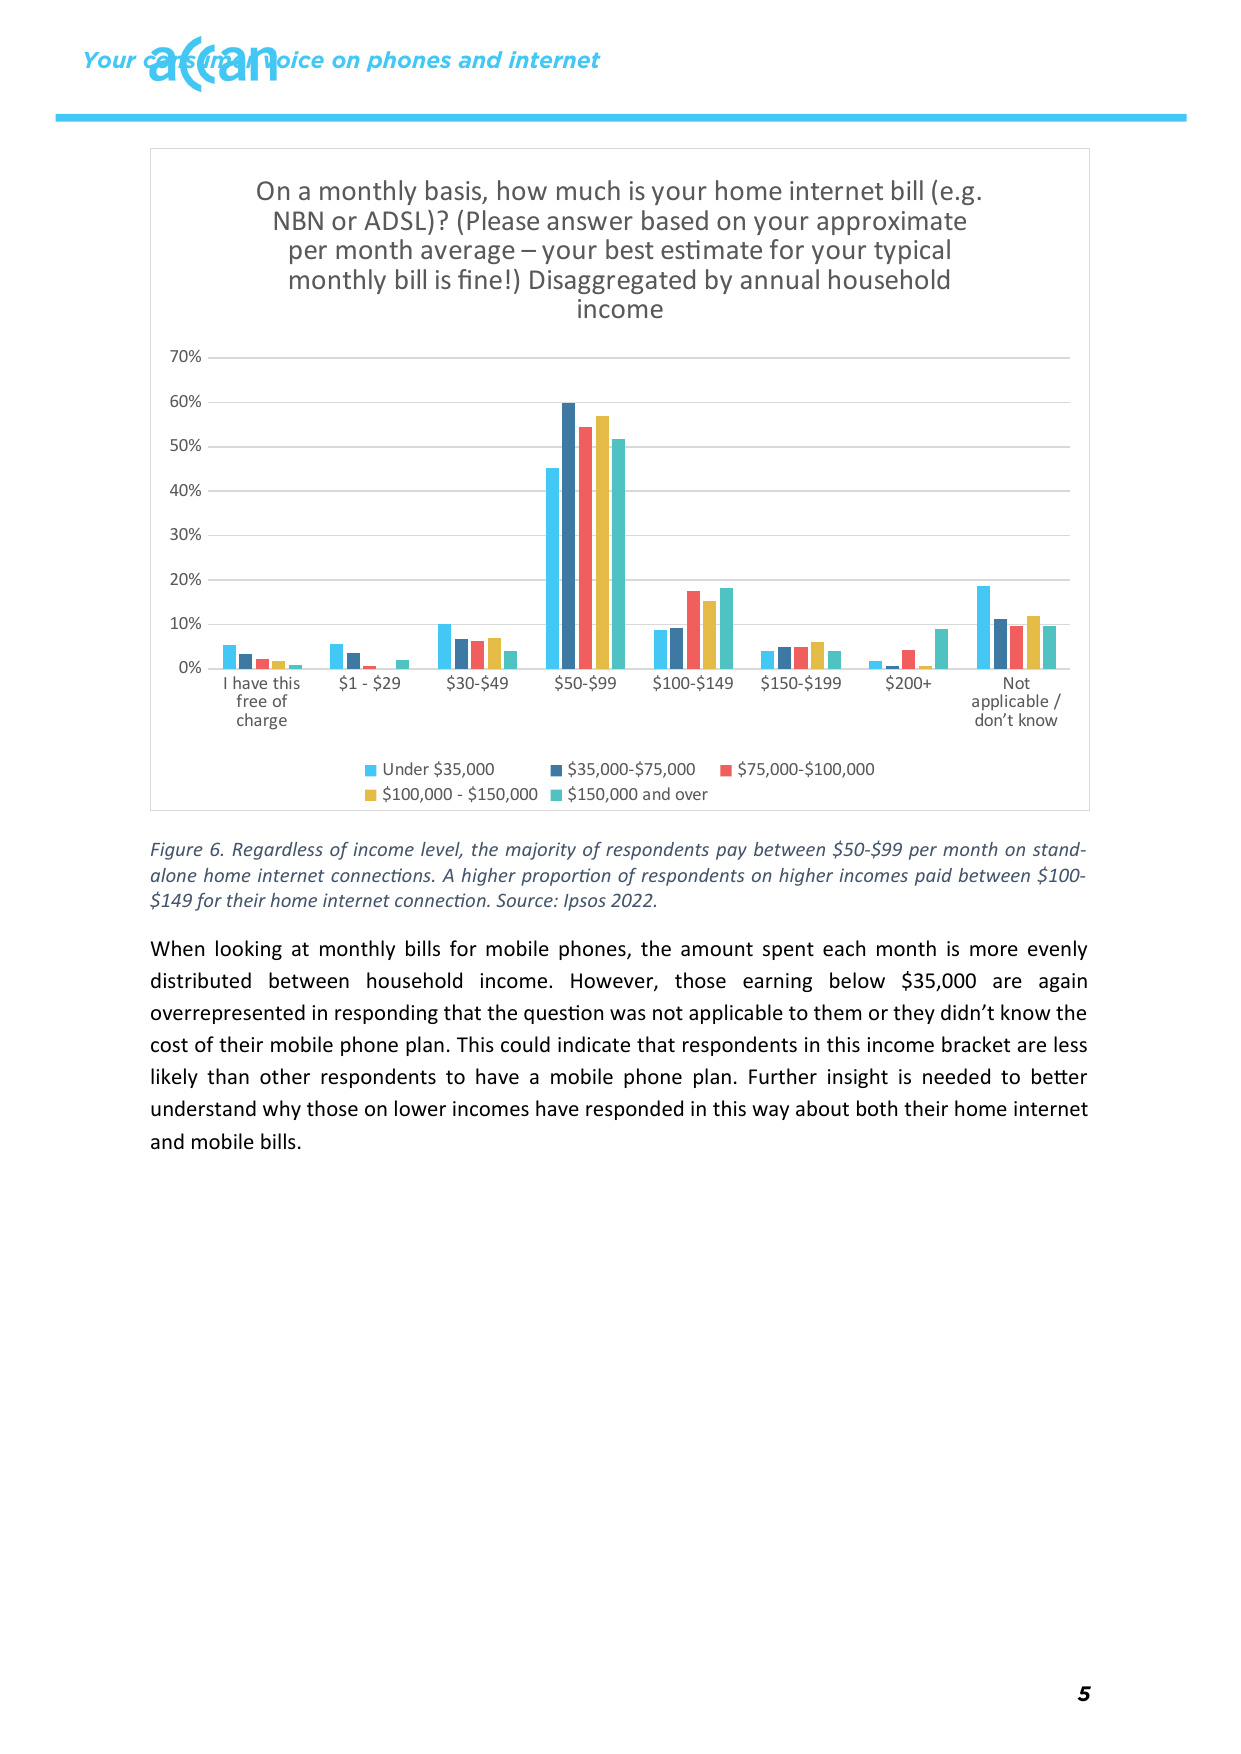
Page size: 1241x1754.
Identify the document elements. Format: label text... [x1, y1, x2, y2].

text Figure 6. Regardless of income level, the majority of respondents pay between $50-$99 per month on stand-alone home internet connections. A higher proportion of respondents on higher incomes paid between $100-$149 for their home internet connection. Source: Ipsos 2022. [150, 837, 1090, 913]
picture [149, 36, 277, 92]
text When looking at monthly bills for mobile phones, the amount spent each month is more evenly distributed between household income. However, those earning below $35,000 are again overrepresented in responding that the question was not applicable to them or they didn’t know the cost of their mobile phone plan. This could indicate that respondents in this income bracket are less likely than other respondents to have a mobile phone plan. Further insight is needed to better understand why those on lower incomes have responded in this way about both their home internet and mobile bills. [150, 934, 1090, 1155]
